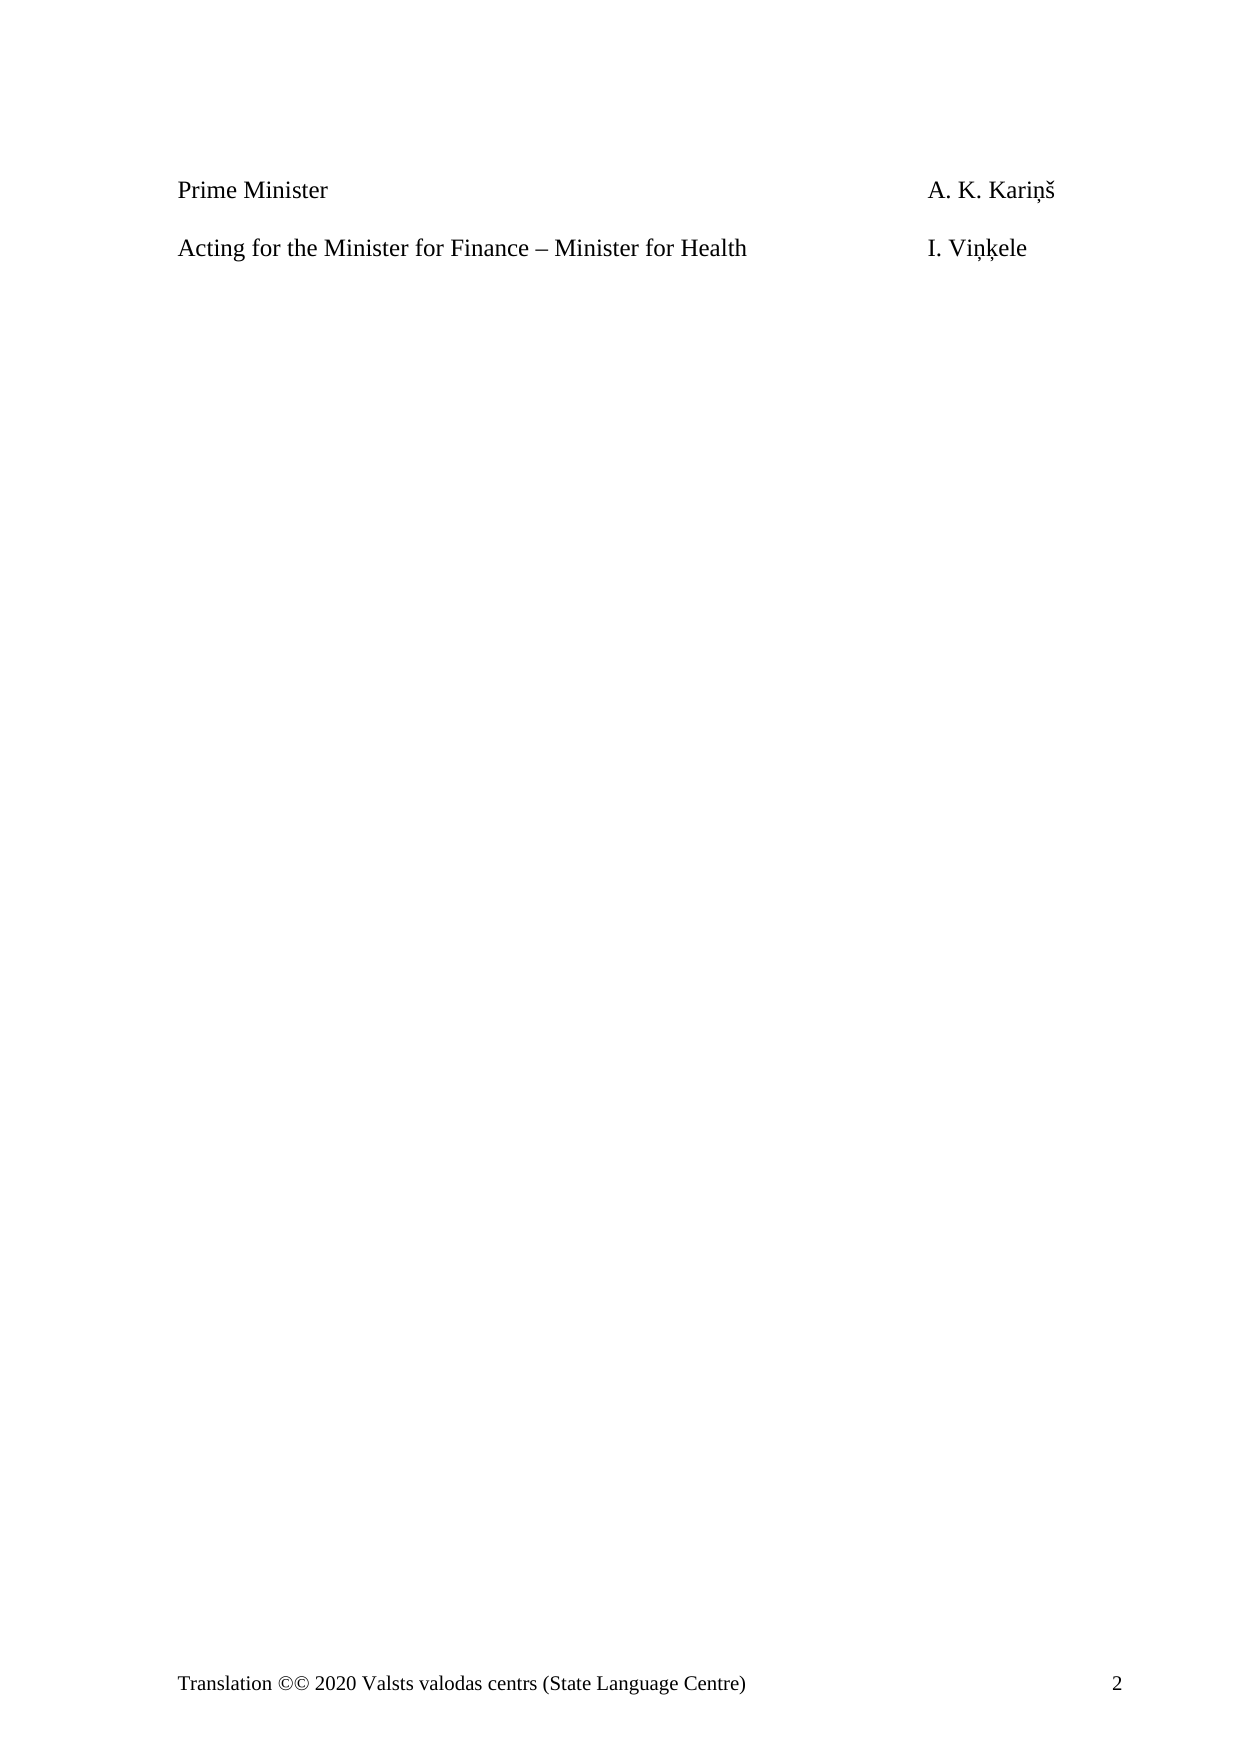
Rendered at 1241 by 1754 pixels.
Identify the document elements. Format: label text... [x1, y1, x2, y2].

text Prime Minister A. K. Kariņš [177, 176, 1122, 204]
text Acting for the Minister for Finance – Minister for Health I. Viņķele [177, 233, 1122, 262]
